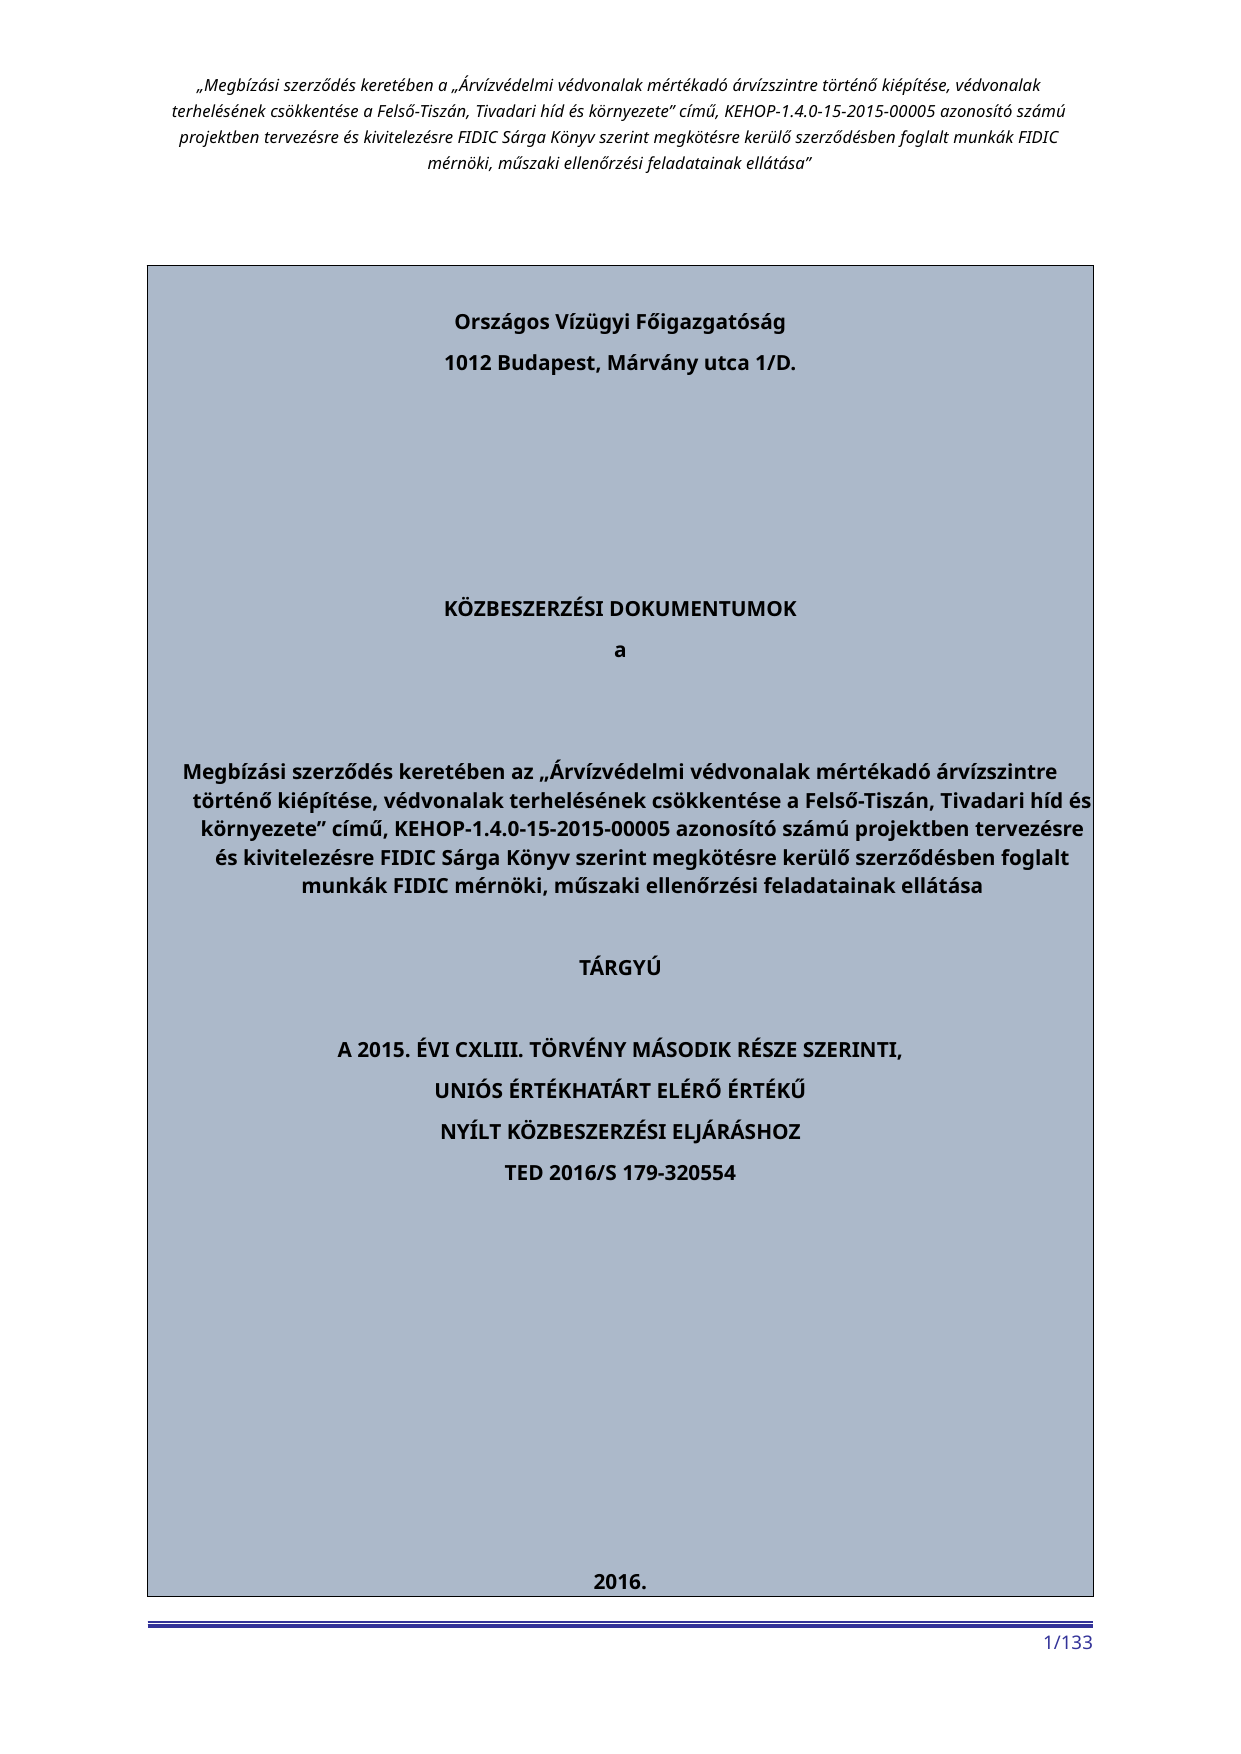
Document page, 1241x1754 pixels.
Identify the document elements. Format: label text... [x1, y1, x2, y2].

text KÖZBESZERZÉSI DOKUMENTUMOK [148, 593, 1093, 622]
text uniós ÉRTÉKHATÁRT ELÉRŐ ÉRTÉKŰ [148, 1075, 1093, 1104]
text TÁRGYÚ [148, 952, 1093, 982]
text TED 2016/S 179-320554 [148, 1157, 1093, 1186]
text NYÍLT KÖZBESZERZÉSI ELJÁRÁSHOZ [148, 1116, 1093, 1145]
text 2016. [148, 1566, 1093, 1596]
text a [148, 634, 1093, 663]
text 1012 Budapest, Márvány utca 1/D. [148, 347, 1093, 377]
text Országos Vízügyi Főigazgatóság [148, 306, 1093, 336]
text A 2015. évi CXLIII. törvény Második RÉSZE szerinti, [148, 1034, 1093, 1063]
text Megbízási szerződés keretében az „Árvízvédelmi védvonalak mértékadó árvízszintre történő kiépítése, védvonalak terhelésének csökkentése a Felső-Tiszán, Tivadari híd és környezete” című, KEHOP-1.4.0-15-2015-00005 azonosító számú projektben tervezésre és kivitelezésre FIDIC Sárga Könyv szerint megkötésre kerülő szerződésben foglalt munkák FIDIC mérnöki, műszaki ellenőrzési feladatainak ellátása [148, 756, 1093, 900]
